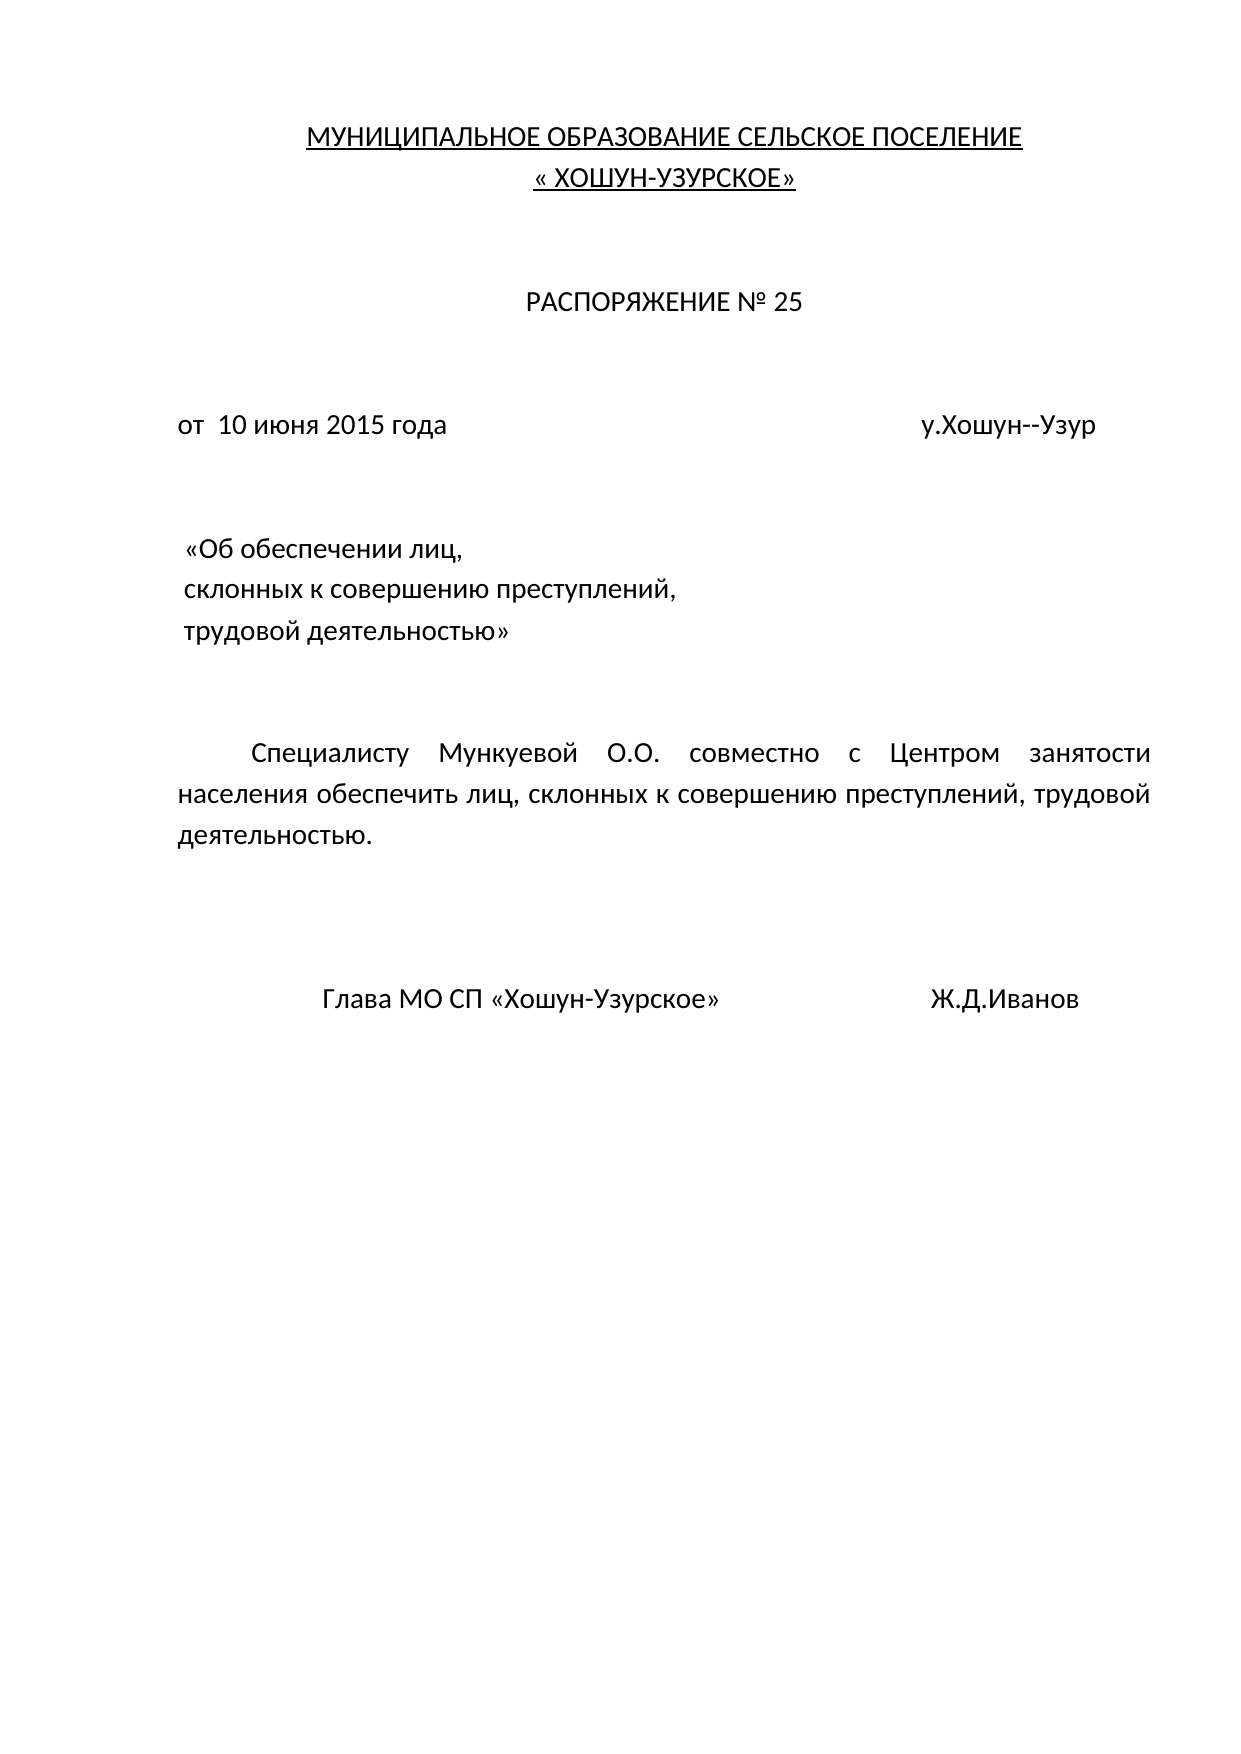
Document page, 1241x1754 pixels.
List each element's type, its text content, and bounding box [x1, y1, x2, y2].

text Глава МО СП «Хошун-Узурское» Ж.Д.Иванов [177, 980, 1152, 1016]
text Специалисту Мункуевой О.О. совместно с Центром занятости населения обеспечить лиц, склонных к совершению преступлений, трудовой деятельностью. [177, 734, 1152, 852]
text от 10 июня 2015 года у.Хошун--Узур [177, 406, 1152, 442]
text «Об обеспечении лиц, [177, 530, 1152, 565]
text МУНИЦИПАЛЬНОЕ ОБРАЗОВАНИЕ СЕЛЬСКОЕ ПОСЕЛЕНИЕ « ХОШУН-УЗУРСКОЕ» [177, 118, 1152, 195]
text трудовой деятельностью» [177, 612, 1152, 647]
text склонных к совершению преступлений, [177, 571, 1152, 606]
text РАСПОРЯЖЕНИЕ № 25 [177, 283, 1152, 318]
